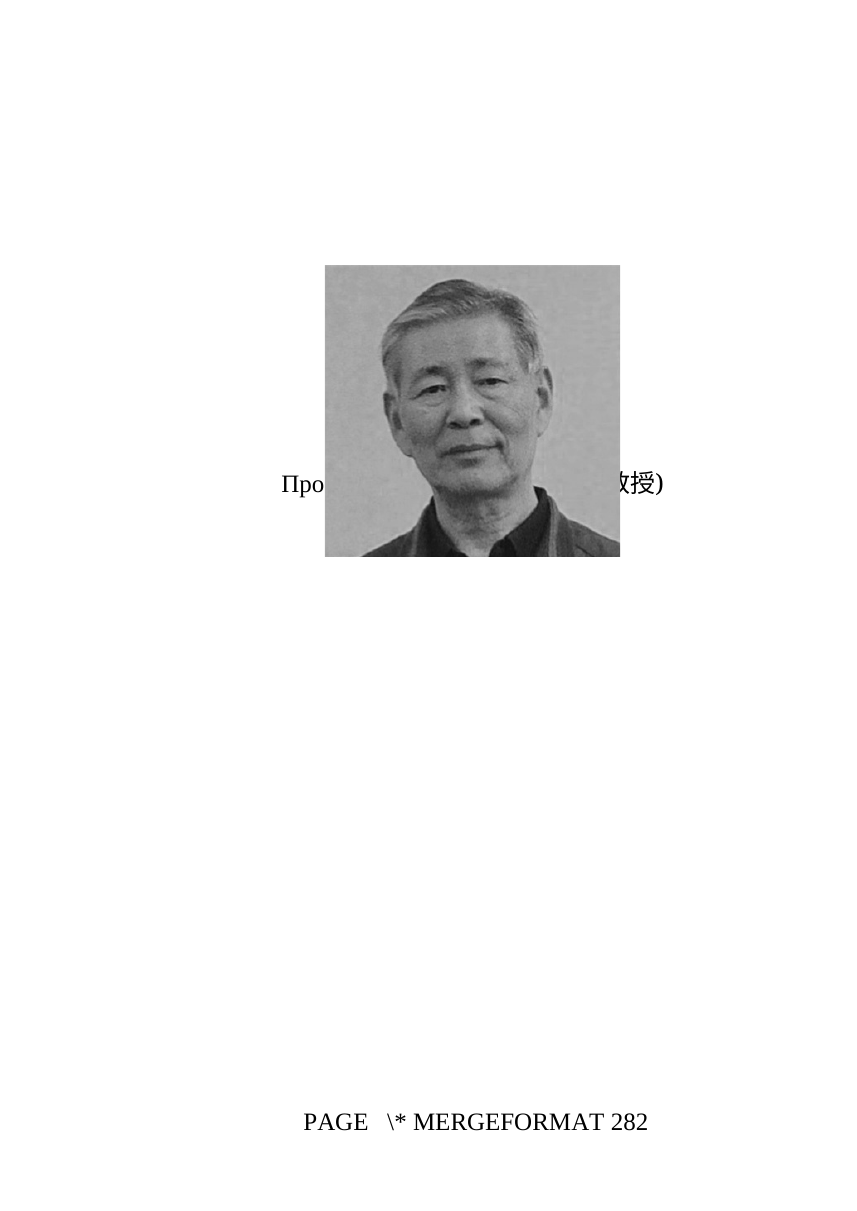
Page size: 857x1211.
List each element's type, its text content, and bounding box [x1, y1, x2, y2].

text Профессор Хао Эрци (郝尔启 教授) [177, 466, 324, 499]
text Профессор Хао Эрци (郝尔启 教授) [621, 466, 768, 499]
